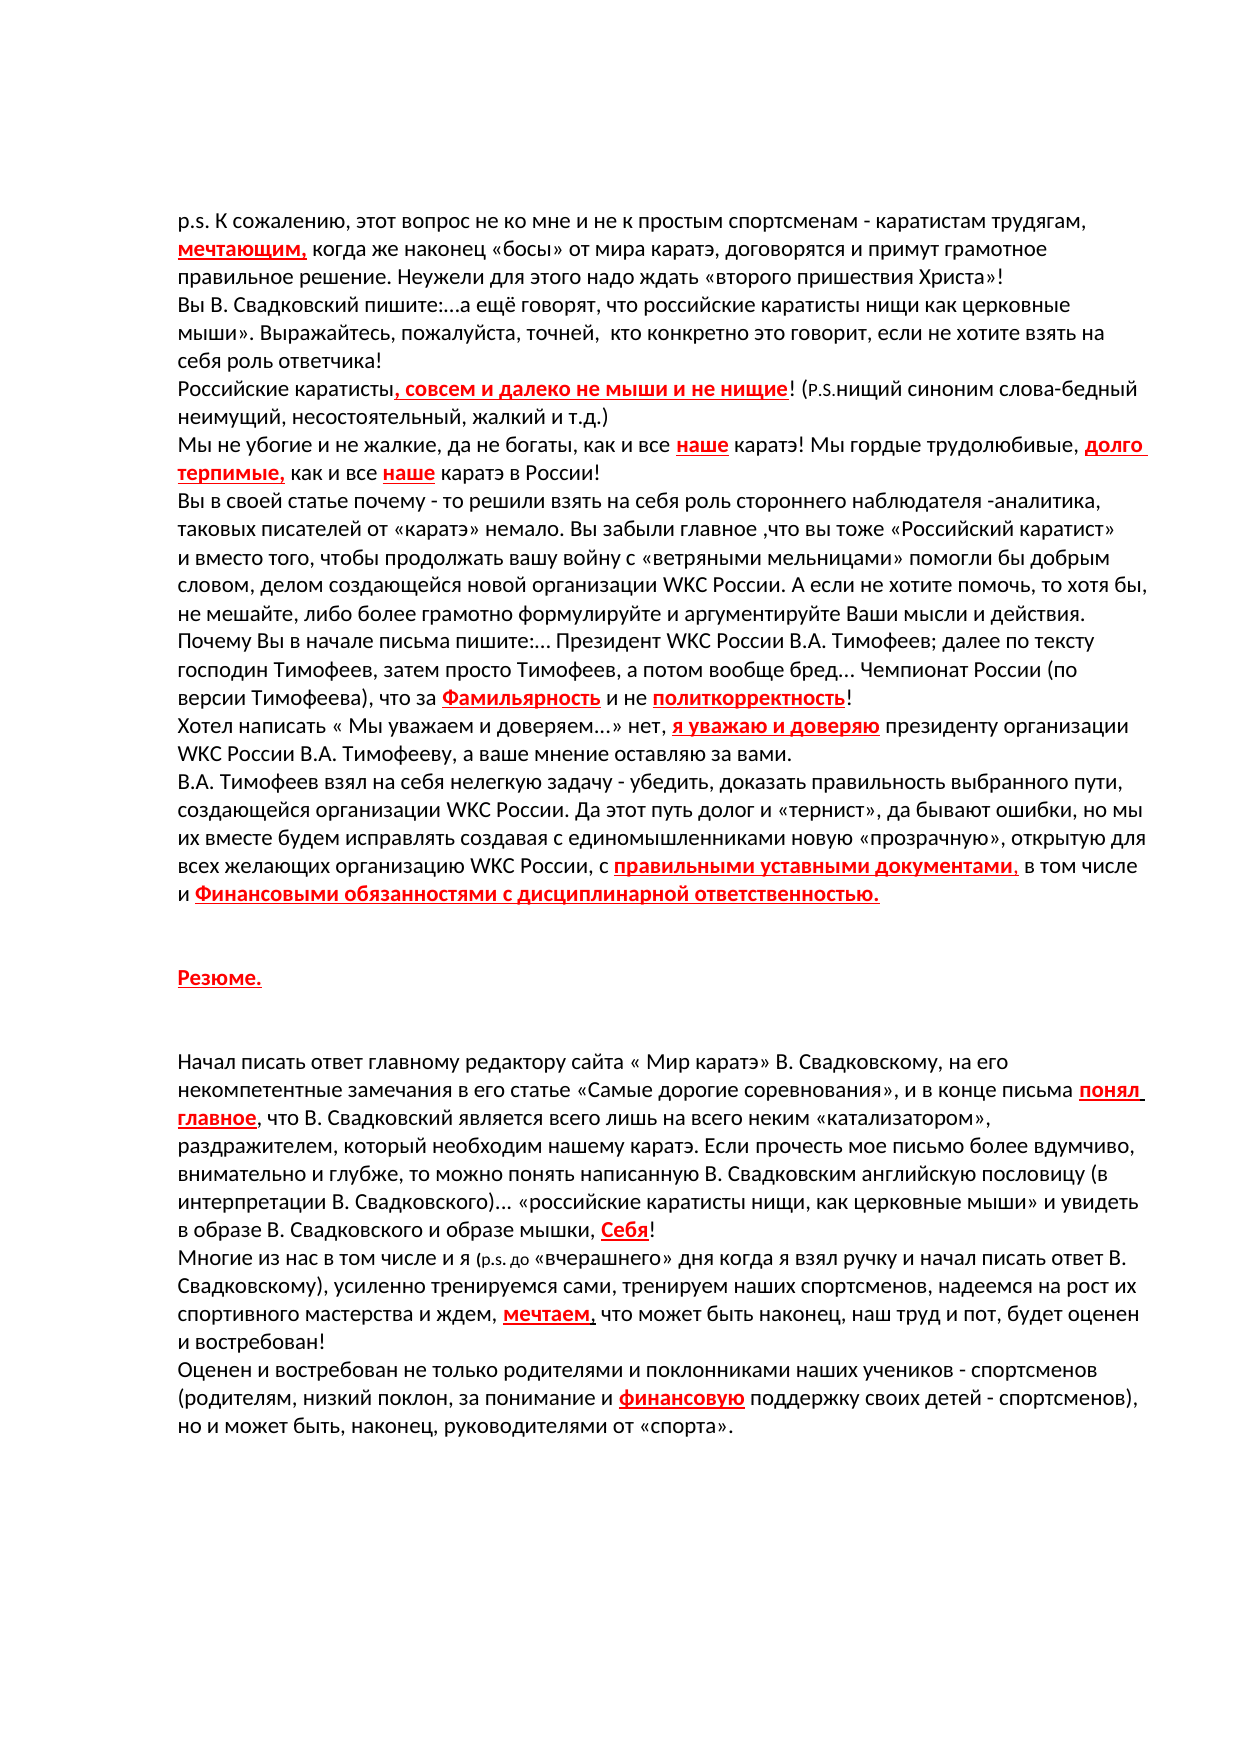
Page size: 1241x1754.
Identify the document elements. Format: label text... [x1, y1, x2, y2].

text В.А. Тимофеев взял на себя нелегкую задачу - убедить, доказать правильность выбранного пути, создающейся организации WKС России. Да этот путь долог и «тернист», да бывают ошибки, но мы их вместе будем исправлять создавая с единомышленниками новую «прозрачную», открытую для всех желающих организацию WKC России, с правильными уставными документами, в том числе и Финансовыми обязанностями с дисциплинарной ответственностью. [177, 767, 1152, 907]
text Вы В. Свадковский пишите:…а ещё говорят, что российские каратисты нищи как церковные мыши». Выражайтесь, пожалуйста, точней, кто конкретно это говорит, если не хотите взять на себя роль ответчика! [177, 290, 1152, 374]
text Многие из нас в том числе и я (p.s. до «вчерашнего» дня когда я взял ручку и начал писать ответ В. Свадковскому), усиленно тренируемся сами, тренируем наших спортсменов, надеемся на рост их спортивного мастерства и ждем, мечтаем, что может быть наконец, наш труд и пот, будет оценен и востребован! [177, 1243, 1152, 1355]
text Резюме. [177, 963, 1152, 991]
text p.s. К сожалению, этот вопрос не ко мне и не к простым спортсменам - каратистам трудягам, мечтающим, когда же наконец «босы» от мира каратэ, договорятся и примут грамотное правильное решение. Неужели для этого надо ждать «второго пришествия Христа»! [177, 206, 1152, 290]
text Российские каратисты, совсем и далеко не мыши и не нищие! (P.S.нищий синоним слова-бедный неимущий, несостоятельный, жалкий и т.д.) [177, 374, 1152, 431]
text Почему Вы в начале письма пишите:… Президент WKC России В.А. Тимофеев; далее по тексту господин Тимофеев, затем просто Тимофеев, а потом вообще бред... Чемпионат России (по версии Тимофеева), что за Фамильярность и не политкорректность! [177, 627, 1152, 711]
text и вместо того, чтобы продолжать вашу войну с «ветряными мельницами» помогли бы добрым словом, делом создающейся новой организации WKC России. А если не хотите помочь, то хотя бы, не мешайте, либо более грамотно формулируйте и аргументируйте Ваши мысли и действия. [177, 543, 1152, 627]
text Вы в своей статье почему - то решили взять на себя роль стороннего наблюдателя -аналитика, таковых писателей от «каратэ» немало. Вы забыли главное ,что вы тоже «Российский каратист» [177, 487, 1152, 543]
text Мы не убогие и не жалкие, да не богаты, как и все наше каратэ! Мы гордые трудолюбивые, долго терпимые, как и все наше каратэ в России! [177, 431, 1152, 487]
text Хотел написать « Мы уважаем и доверяем...» нет, я уважаю и доверяю президенту организации WKC России В.А. Тимофееву, а ваше мнение оставляю за вами. [177, 711, 1152, 767]
text Начал писать ответ главному редактору сайта « Мир каратэ» В. Свадковскому, на его некомпетентные замечания в его статье «Самые дорогие соревнования», и в конце письма понял главное, что В. Свадковский является всего лишь на всего неким «катализатором», раздражителем, который необходим нашему каратэ. Если прочесть мое письмо более вдумчиво, внимательно и глубже, то можно понять написанную В. Свадковским английскую пословицу (в интерпретации В. Свадковского)... «российские каратисты нищи, как церковные мыши» и увидеть в образе В. Свадковского и образе мышки, Себя! [177, 1047, 1152, 1243]
text Оценен и востребован не только родителями и поклонниками наших учеников - спортсменов (родителям, низкий поклон, за понимание и финансовую поддержку своих детей - спортсменов), но и может быть, наконец, руководителями от «спорта». [177, 1355, 1152, 1439]
